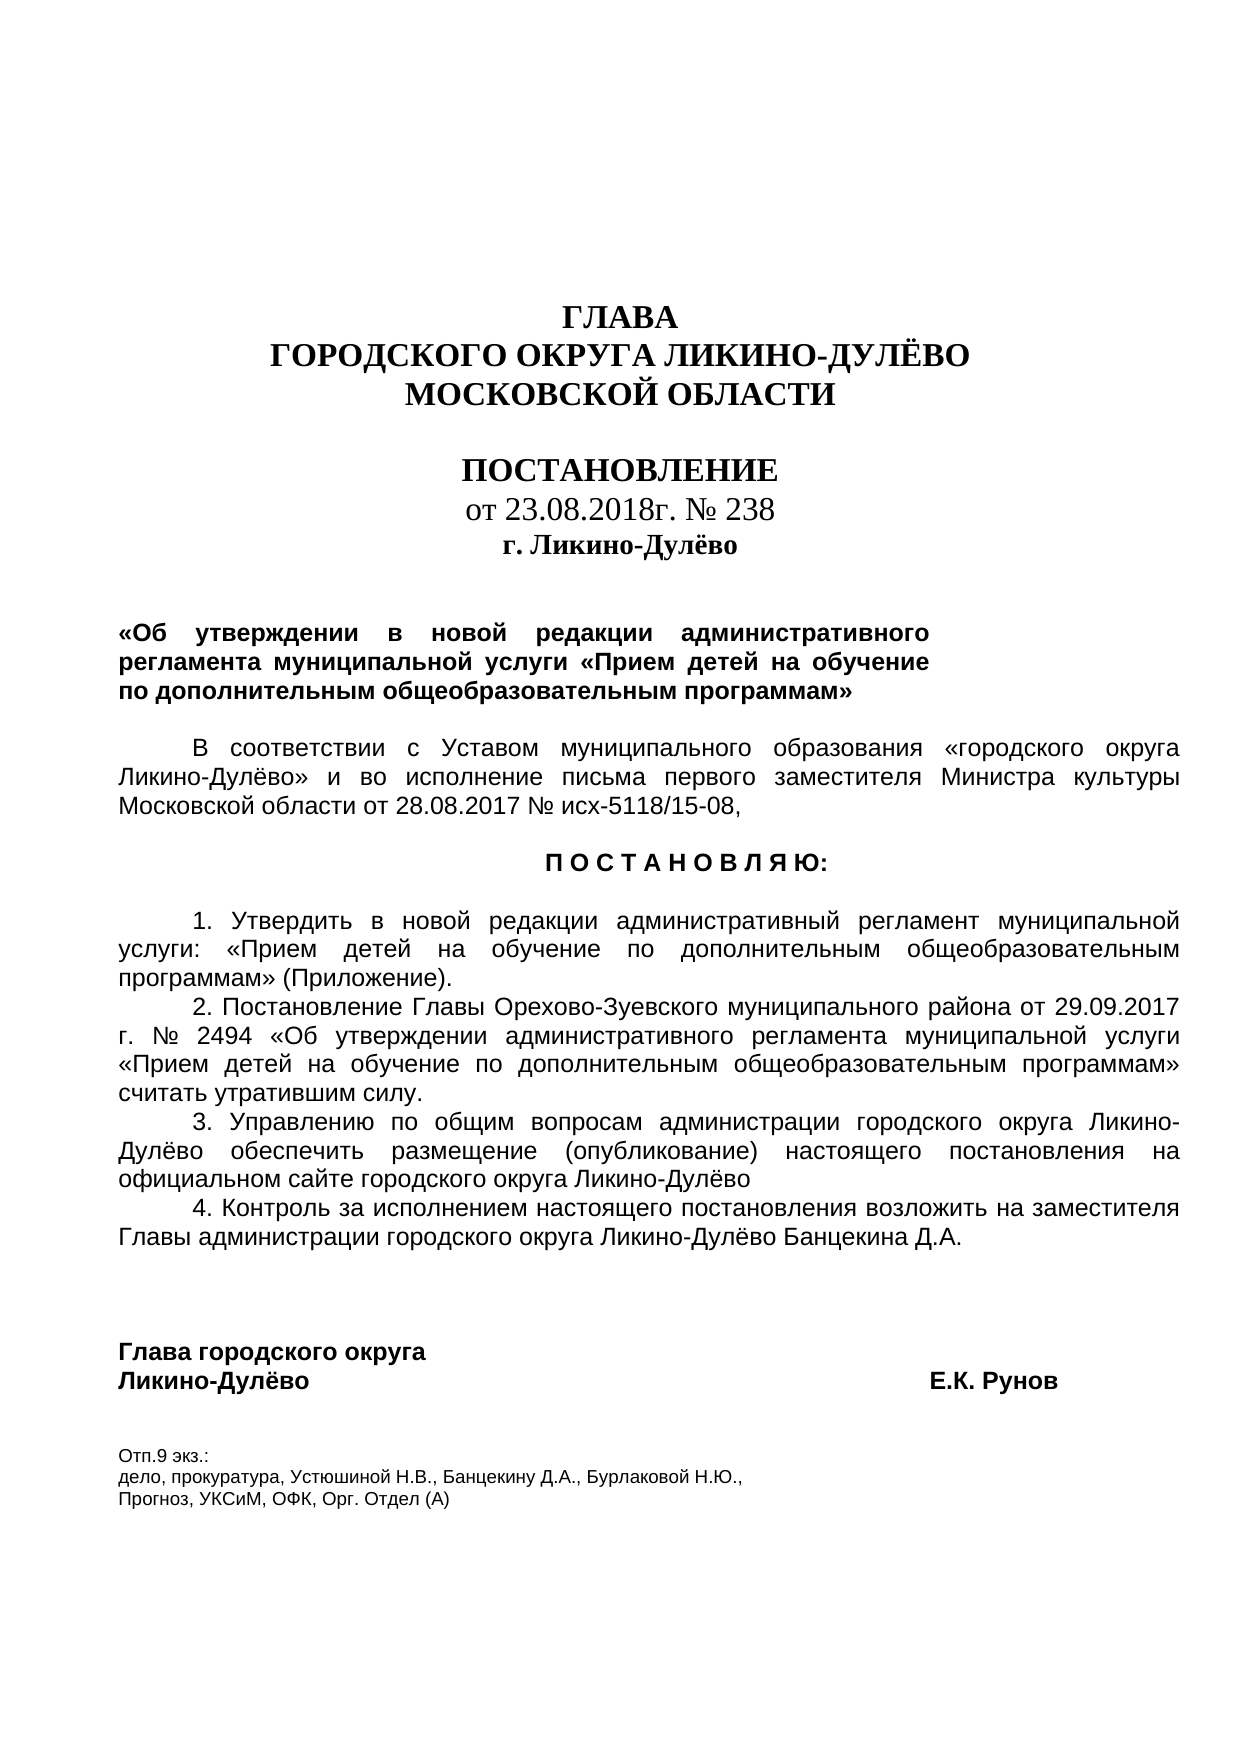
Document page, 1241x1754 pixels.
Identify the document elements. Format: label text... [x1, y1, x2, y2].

text ПОСТАНОВЛЕНИЕ [59, 450, 1181, 489]
text Ликино-Дулёво Е.К. Рунов [118, 1366, 1181, 1394]
text В соответствии с Уставом муниципального образования «городского округа Ликино-Дулёво» и во исполнение письма первого заместителя Министра культуры Московской области от 28.08.2017 № исх-5118/15-08, [118, 733, 1181, 819]
text Глава городского округа [118, 1337, 1181, 1366]
text от 23.08.2018г. № 238 [59, 489, 1181, 527]
text «Об утверждении в новой редакции административного регламента муниципальной услуги «Прием детей на обучение по дополнительным общеобразовательным программам» [118, 618, 930, 704]
text ГОРОДСКОГО ОКРУГА ЛИКИНО-ДУЛЁВО [59, 335, 1181, 374]
text Прогноз, УКСиМ, ОФК, Орг. Отдел (А) [118, 1488, 1181, 1509]
text 2. Постановление Главы Орехово-Зуевского муниципального района от 29.09.2017 г. № 2494 «Об утверждении административного регламента муниципальной услуги «Прием детей на обучение по дополнительным общеобразовательным программам» считать утратившим силу. [118, 992, 1181, 1107]
text г. Ликино-Дулёво [59, 527, 1181, 561]
text П О С Т А Н О В Л Я Ю: [118, 848, 1181, 877]
text ГЛАВА [59, 297, 1181, 335]
text Отп.9 экз.: [118, 1445, 1181, 1466]
text МОСКОВСКОЙ ОБЛАСТИ [59, 374, 1181, 412]
text 1. Утвердить в новой редакции административный регламент муниципальной услуги: «Прием детей на обучение по дополнительным общеобразовательным программам» (Приложение). [118, 906, 1181, 992]
text 4. Контроль за исполнением настоящего постановления возложить на заместителя Главы администрации городского округа Ликино-Дулёво Банцекина Д.А. [118, 1193, 1181, 1251]
text дело, прокуратура, Устюшиной Н.В., Банцекину Д.А., Бурлаковой Н.Ю., [118, 1466, 1181, 1488]
text 3. Управлению по общим вопросам администрации городского округа Ликино-Дулёво обеспечить размещение (опубликование) настоящего постановления на официальном сайте городского округа Ликино-Дулёво [118, 1107, 1181, 1193]
